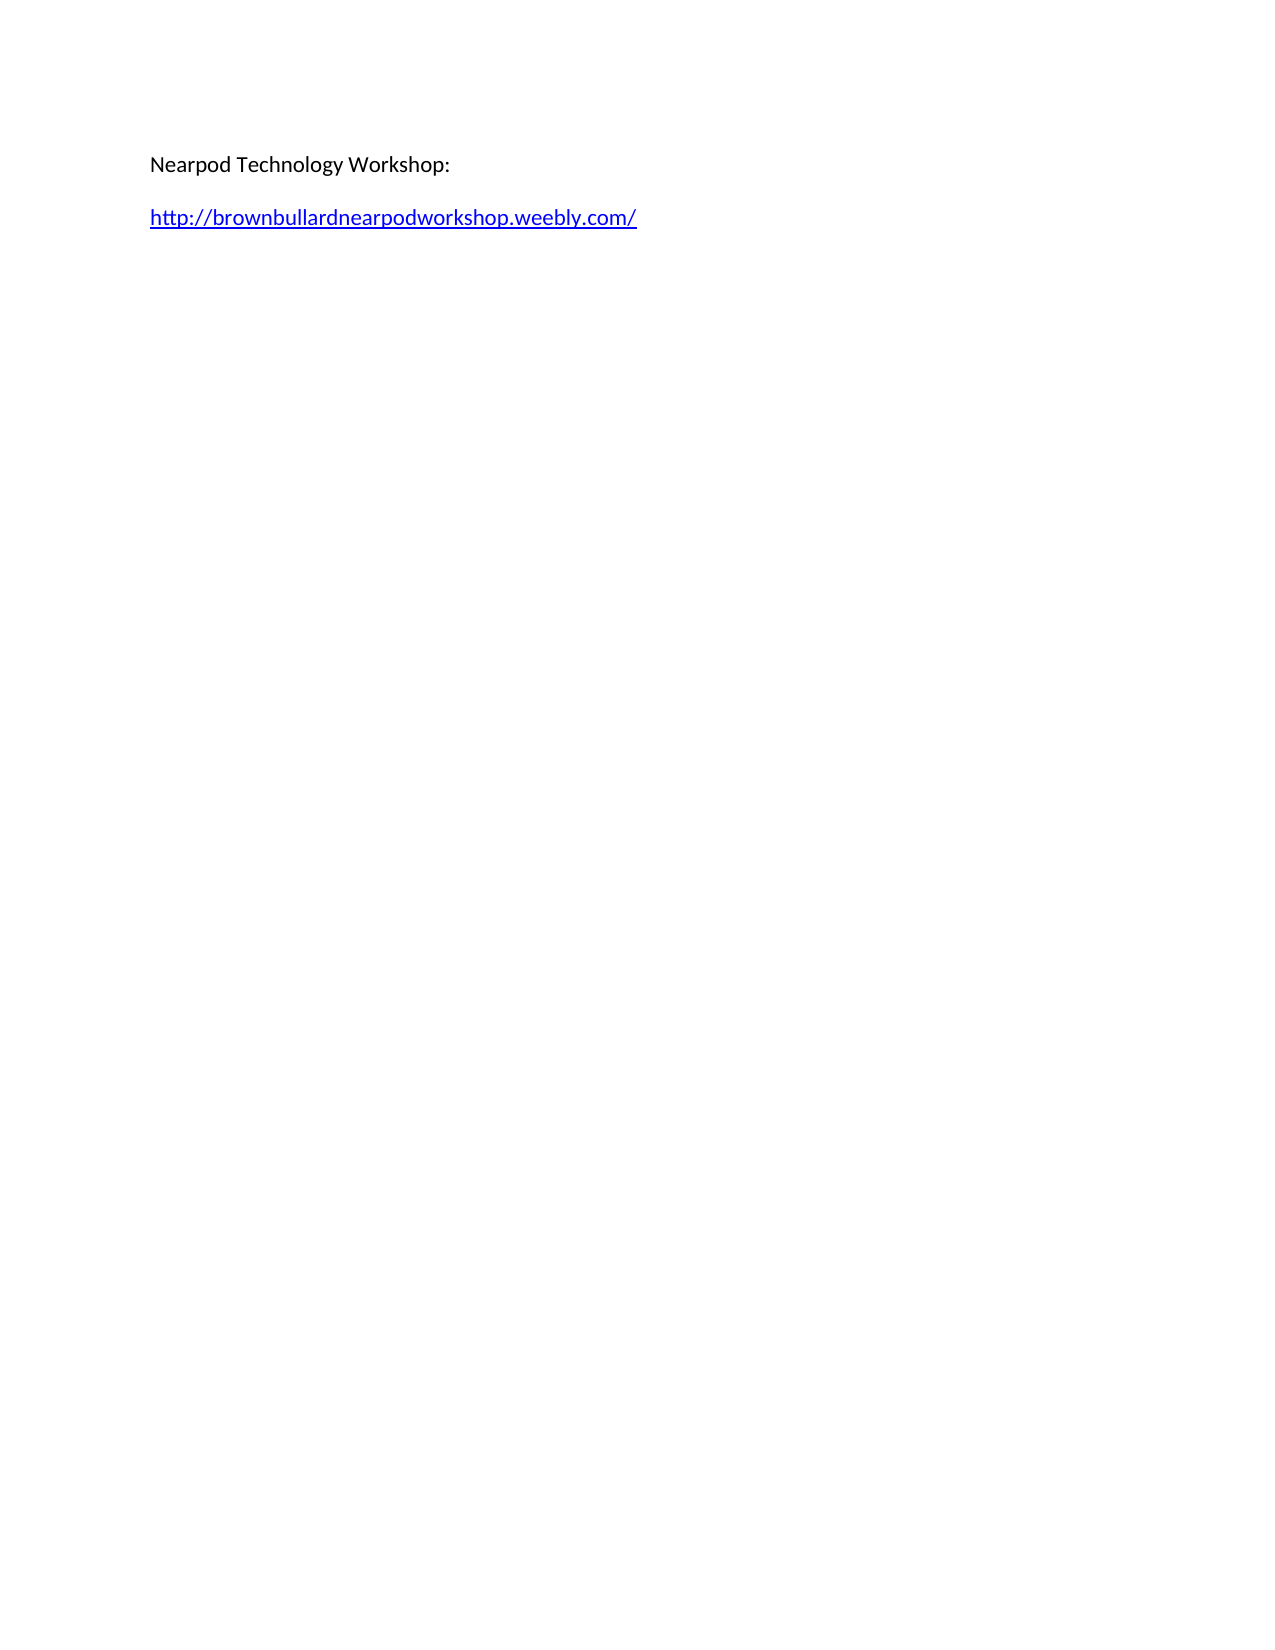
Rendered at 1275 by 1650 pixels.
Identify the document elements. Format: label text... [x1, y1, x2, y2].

text Nearpod Technology Workshop: [150, 150, 1125, 178]
text http://brownbullardnearpodworkshop.weebly.com/ [150, 203, 1125, 231]
